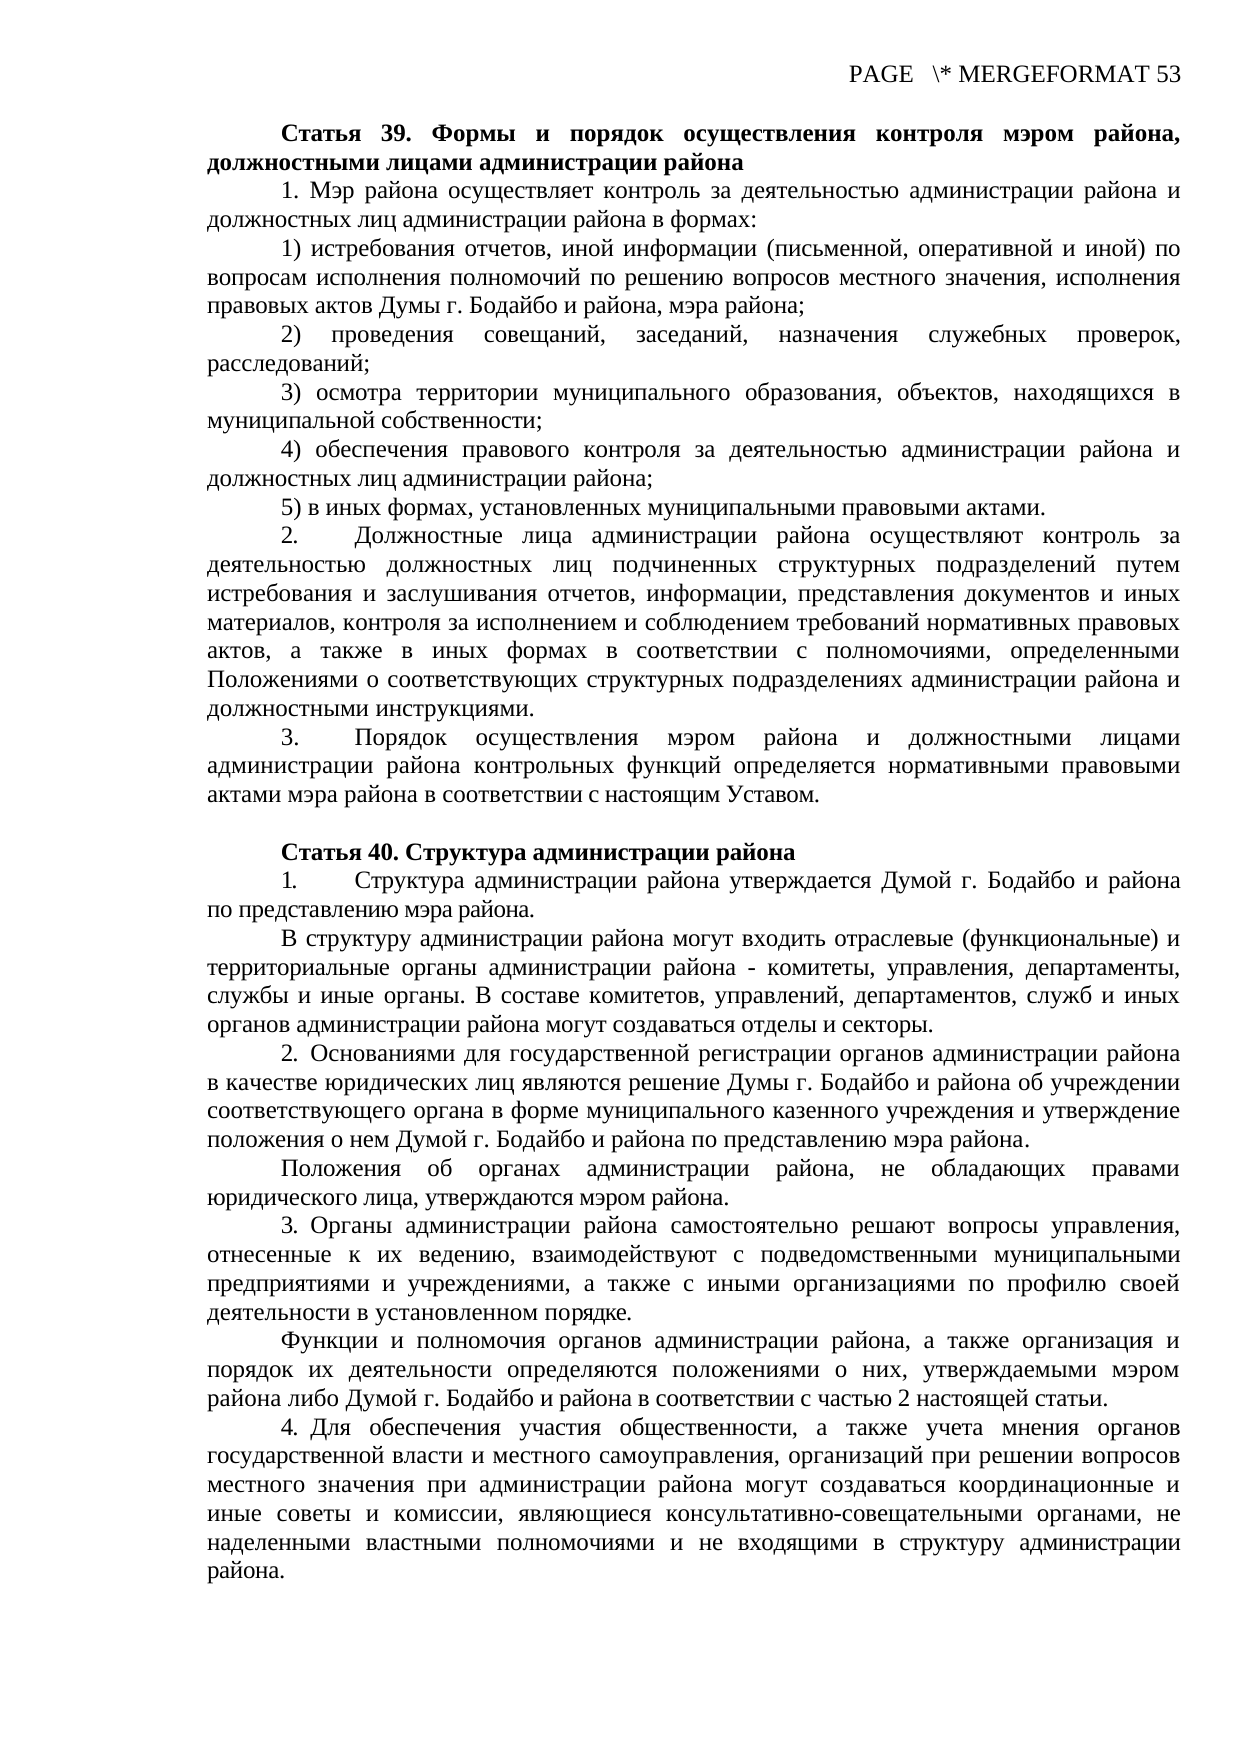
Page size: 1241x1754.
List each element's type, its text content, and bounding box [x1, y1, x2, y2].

text 4. Для обеспечения участия общественности, а также учета мнения органов государственной власти и местного самоуправления, организаций при решении вопросов местного значения при администрации района могут создаваться координационные и иные советы и комиссии, являющиеся консультативно-совещательными органами, не наделенными властными полномочиями и не входящими в структуру администрации района. [207, 1412, 1181, 1584]
text 1. Структура администрации района утверждается Думой г. Бодайбо и района по представлению мэра района. [207, 866, 1181, 923]
text 1. Мэр района осуществляет контроль за деятельностью администрации района и должностных лиц администрации района в формах: [207, 176, 1181, 233]
text Статья 39. Формы и порядок осуществления контроля мэром района, должностными лицами администрации района [207, 118, 1181, 176]
text 4) обеспечения правового контроля за деятельностью администрации района и должностных лиц администрации района; [207, 434, 1181, 492]
list Должностные лица администрации района осуществляют контроль за деятельностью должностных лиц подчиненных структурных подразделений путем истребования и заслушивания отчетов, информации, представления документов и иных материалов, контроля за исполнением и соблюдением требований нормативных правовых актов, а также в иных формах в соответствии с полномочиями, определенными Положениями о соответствующих структурных подразделениях администрации района и должностными инструкциями. [207, 521, 1181, 722]
text 2) проведения совещаний, заседаний, назначения служебных проверок, расследований; [207, 319, 1181, 377]
text 3) осмотра территории муниципального образования, объектов, находящихся в муниципальной собственности; [207, 377, 1181, 434]
list Порядок осуществления мэром района и должностными лицами администрации района контрольных функций определяется нормативными правовыми актами мэра района в соответствии с настоящим Уставом. [207, 722, 1181, 808]
text 1) истребования отчетов, иной информации (письменной, оперативной и иной) по вопросам исполнения полномочий по решению вопросов местного значения, исполнения правовых актов Думы г. Бодайбо и района, мэра района; [207, 233, 1181, 319]
text В структуру администрации района могут входить отраслевые (функциональные) и территориальные органы администрации района - комитеты, управления, департаменты, службы и иные органы. В составе комитетов, управлений, департаментов, служб и иных органов администрации района могут создаваться отделы и секторы. [207, 923, 1181, 1038]
text 2. Основаниями для государственной регистрации органов администрации района в качестве юридических лиц являются решение Думы г. Бодайбо и района об учреждении соответствующего органа в форме муниципального казенного учреждения и утверждение положения о нем Думой г. Бодайбо и района по представлению мэра района. [207, 1038, 1181, 1153]
text 3. Органы администрации района самостоятельно решают вопросы управления, отнесенные к их ведению, взаимодействуют с подведомственными муниципальными предприятиями и учреждениями, а также с иными организациями по профилю своей деятельности в установленном порядке. [207, 1211, 1181, 1326]
text Положения об органах администрации района, не обладающих правами юридического лица, утверждаются мэром района. [207, 1153, 1180, 1211]
text Статья 40. Структура администрации района [207, 837, 1181, 866]
text Функции и полномочия органов администрации района, а также организация и порядок их деятельности определяются положениями о них, утверждаемыми мэром района либо Думой г. Бодайбо и района в соответствии с частью 2 настоящей статьи. [207, 1326, 1181, 1412]
text 5) в иных формах, установленных муниципальными правовыми актами. [207, 492, 1181, 521]
